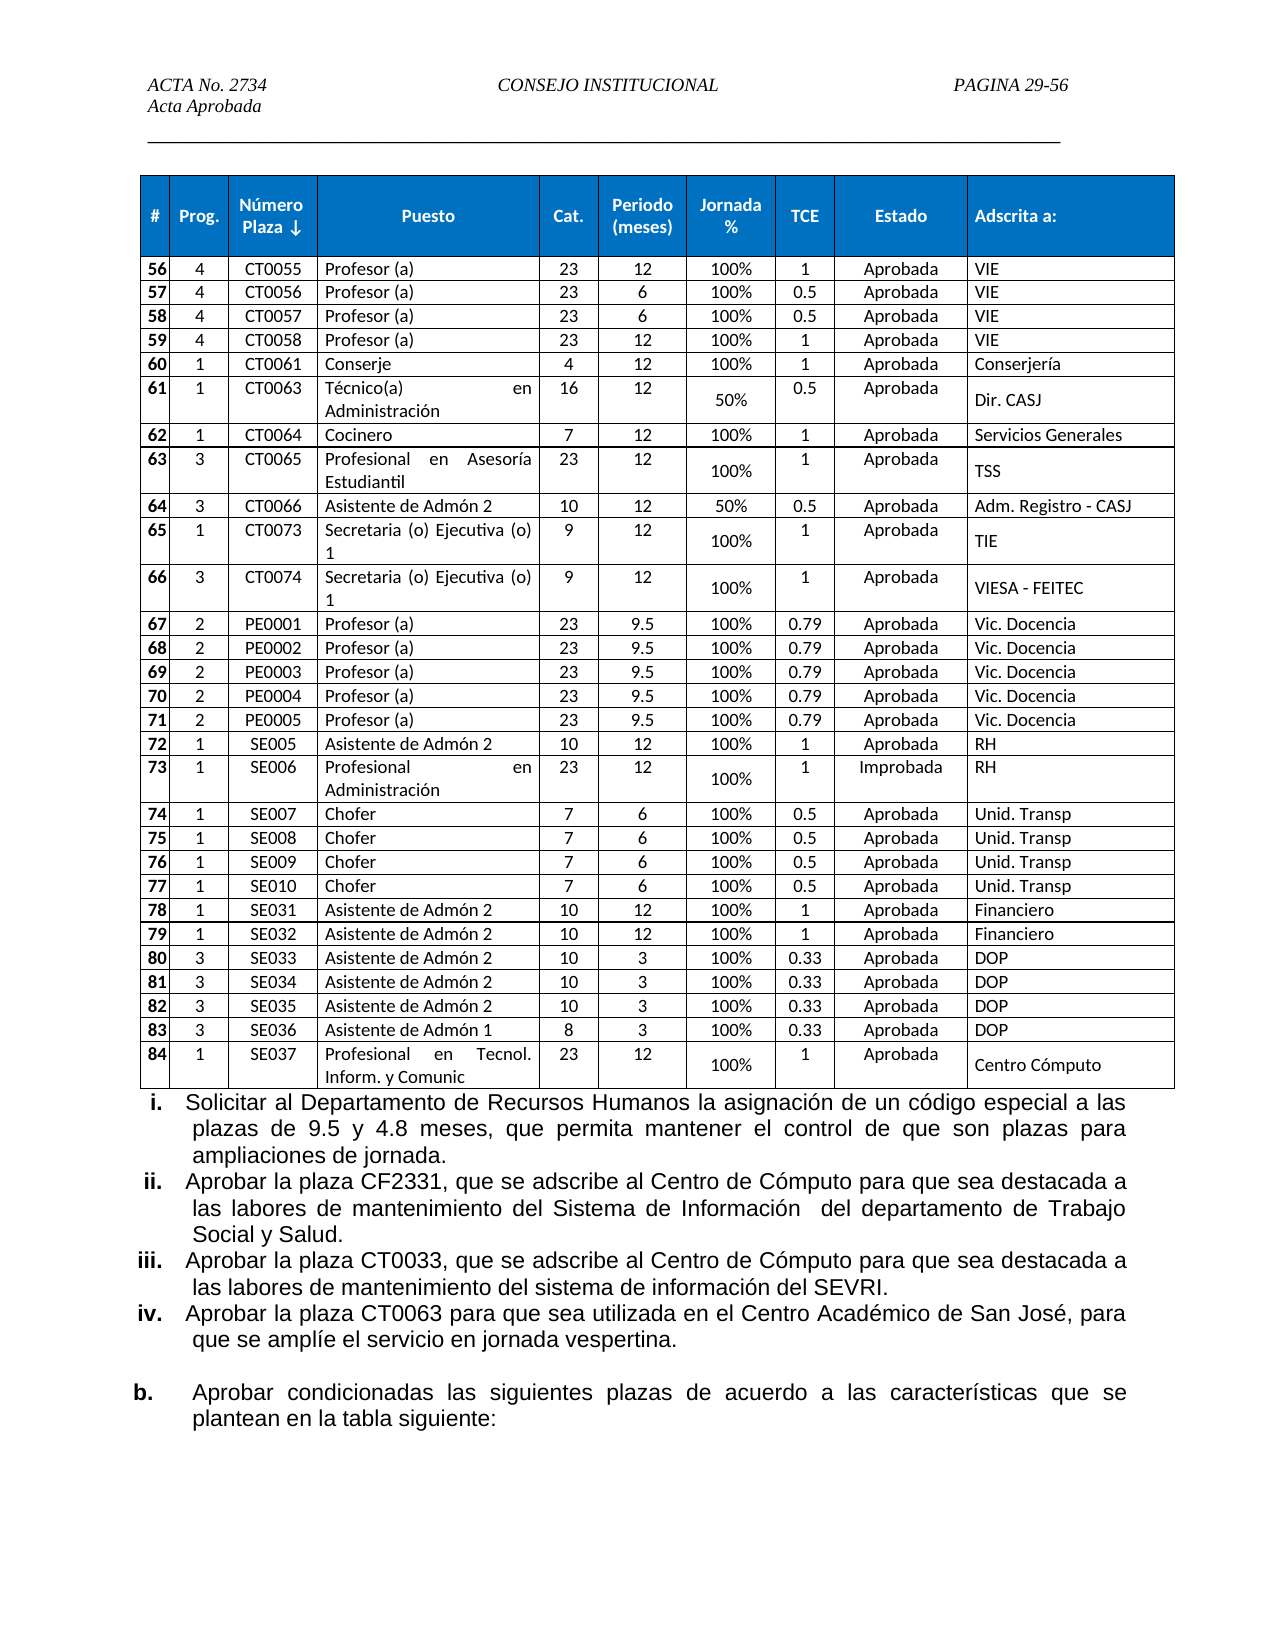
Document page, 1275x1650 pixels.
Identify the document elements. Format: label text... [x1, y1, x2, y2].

table_cell Centro Cómputo [968, 1042, 1174, 1088]
list Aprobar la plaza CF2331, que se adscribe al Centro de Cómputo para que sea destacada a las labores de mantenimiento del Sistema de Información del departamento de Trabajo Social y Salud. [162, 1168, 1127, 1247]
table_cell 1 [776, 424, 834, 446]
table_cell Profesor (a) [318, 612, 539, 635]
table_cell Aprobada [835, 708, 967, 731]
table_cell 100% [687, 708, 775, 731]
table_cell PE0001 [229, 612, 317, 635]
table_cell 100% [687, 756, 775, 802]
table_cell 1 [170, 1042, 228, 1088]
table_cell Profesor (a) [318, 257, 539, 280]
table_cell VIE [968, 257, 1174, 280]
table_cell 100% [687, 1042, 775, 1088]
table_cell Unid. Transp [968, 875, 1174, 897]
table_cell SE033 [229, 946, 317, 969]
table_cell SE032 [229, 923, 317, 945]
table_cell Aprobada [835, 899, 967, 921]
table_cell 12 [599, 448, 686, 493]
table_cell 3 [599, 946, 686, 969]
table_cell Adm. Registro - CASJ [968, 494, 1174, 517]
table_cell Vic. Docencia [968, 612, 1174, 635]
table_cell 23 [540, 684, 598, 707]
table_cell 1 [776, 353, 834, 376]
table_cell RH [968, 756, 1174, 802]
table_cell Cocinero [318, 424, 539, 446]
table_cell 0.5 [776, 281, 834, 304]
table_cell Profesional en Tecnol. Inform. y Comunic [318, 1042, 539, 1088]
table_cell 100% [687, 970, 775, 993]
table_cell 16 [540, 377, 598, 422]
table_cell Aprobada [835, 518, 967, 564]
table_cell 100% [687, 923, 775, 945]
table_cell 10 [540, 923, 598, 945]
table_cell Vic. Docencia [968, 636, 1174, 659]
table_cell 0.5 [776, 851, 834, 873]
table_cell Conserjería [968, 353, 1174, 376]
list Aprobar la plaza CT0063 para que sea utilizada en el Centro Académico de San José, para que se amplíe el servicio en jornada vespertina. [162, 1300, 1127, 1353]
table_cell CT0074 [229, 565, 317, 611]
table_cell 2 [170, 612, 228, 635]
table_cell Aprobada [835, 636, 967, 659]
table_cell [141, 494, 169, 517]
table_cell [141, 612, 169, 635]
table_cell 23 [540, 708, 598, 731]
table_cell Asistente de Admón 1 [318, 1018, 539, 1041]
table_cell 4 [170, 281, 228, 304]
table_cell 0.79 [776, 636, 834, 659]
table_cell 10 [540, 970, 598, 993]
table_cell 0.79 [776, 708, 834, 731]
table_cell Profesor (a) [318, 708, 539, 731]
table_header Número Plaza ↓ [229, 176, 317, 256]
table_cell CT0057 [229, 305, 317, 328]
table_cell 1 [776, 518, 834, 564]
table_cell 0.5 [776, 803, 834, 826]
table_cell 0.5 [776, 305, 834, 328]
table_cell Aprobada [835, 923, 967, 945]
table_cell 1 [170, 424, 228, 446]
table_cell 0.33 [776, 946, 834, 969]
table_cell CT0066 [229, 494, 317, 517]
table_cell SE007 [229, 803, 317, 826]
table_cell [141, 305, 169, 328]
table_cell CT0064 [229, 424, 317, 446]
table_cell 3 [599, 970, 686, 993]
table_cell Aprobada [835, 1018, 967, 1041]
table_cell SE009 [229, 851, 317, 873]
table_cell 100% [687, 257, 775, 280]
table_cell SE008 [229, 827, 317, 849]
table_cell SE034 [229, 970, 317, 993]
table_cell 1 [776, 923, 834, 945]
table_cell 12 [599, 923, 686, 945]
table_cell Unid. Transp [968, 851, 1174, 873]
table_cell 23 [540, 1042, 598, 1088]
table_cell VIE [968, 305, 1174, 328]
table_cell 3 [170, 565, 228, 611]
table_cell SE035 [229, 994, 317, 1017]
table_cell Chofer [318, 803, 539, 826]
table_cell 10 [540, 946, 598, 969]
table_cell Profesor (a) [318, 305, 539, 328]
table_cell 23 [540, 329, 598, 352]
table_cell [141, 946, 169, 969]
table_cell Aprobada [835, 684, 967, 707]
table_cell Aprobada [835, 827, 967, 849]
table_cell 9.5 [599, 636, 686, 659]
table_cell 7 [540, 827, 598, 849]
table_cell 10 [540, 494, 598, 517]
table_cell CT0073 [229, 518, 317, 564]
table_cell 1 [170, 875, 228, 897]
table_header # [141, 176, 169, 256]
table_cell 2 [170, 636, 228, 659]
table_cell [141, 923, 169, 945]
table_cell Aprobada [835, 612, 967, 635]
table_cell [141, 281, 169, 304]
table_cell 23 [540, 257, 598, 280]
table_cell 6 [599, 827, 686, 849]
table_cell 0.79 [776, 612, 834, 635]
table_cell Aprobada [835, 281, 967, 304]
table_cell Asistente de Admón 2 [318, 994, 539, 1017]
table_cell 4 [170, 305, 228, 328]
list Solicitar al Departamento de Recursos Humanos la asignación de un código especial a las plazas de 9.5 y 4.8 meses, que permita mantener el control de que son plazas para ampliaciones de jornada. [162, 1089, 1127, 1168]
table_cell Profesor (a) [318, 329, 539, 352]
table_header TCE [776, 176, 834, 256]
table_cell CT0056 [229, 281, 317, 304]
table_cell 100% [687, 636, 775, 659]
table_cell 1 [170, 377, 228, 422]
table_cell DOP [968, 994, 1174, 1017]
table_cell CT0055 [229, 257, 317, 280]
table_cell Financiero [968, 899, 1174, 921]
table_cell 100% [687, 448, 775, 493]
table_cell [141, 518, 169, 564]
table_cell 1 [170, 756, 228, 802]
table_cell 6 [599, 803, 686, 826]
table_cell Aprobada [835, 494, 967, 517]
table_cell [141, 448, 169, 493]
table_cell [141, 329, 169, 352]
table_cell [141, 851, 169, 873]
table_cell Improbada [835, 756, 967, 802]
table_cell VIESA - FEITEC [968, 565, 1174, 611]
table_cell 12 [599, 518, 686, 564]
table_cell 100% [687, 424, 775, 446]
table_cell Aprobada [835, 946, 967, 969]
table_cell SE037 [229, 1042, 317, 1088]
table_cell Asistente de Admón 2 [318, 970, 539, 993]
table_cell 12 [599, 732, 686, 755]
table_cell 1 [170, 899, 228, 921]
table_cell 0.33 [776, 1018, 834, 1041]
table_cell 1 [170, 827, 228, 849]
table_cell [141, 827, 169, 849]
table_cell 0.5 [776, 494, 834, 517]
table_cell 9.5 [599, 612, 686, 635]
table_cell Profesor (a) [318, 660, 539, 683]
table_cell Técnico(a) en Administración [318, 377, 539, 422]
table_cell 0.5 [776, 875, 834, 897]
table_cell 1 [776, 899, 834, 921]
table_cell 100% [687, 305, 775, 328]
table_cell PE0004 [229, 684, 317, 707]
table_cell Asistente de Admón 2 [318, 946, 539, 969]
table_cell Aprobada [835, 305, 967, 328]
table_cell 7 [540, 424, 598, 446]
table_cell 1 [170, 518, 228, 564]
table_header Puesto [318, 176, 539, 256]
table_cell 0.79 [776, 660, 834, 683]
table_cell Aprobada [835, 803, 967, 826]
table_cell 23 [540, 636, 598, 659]
table_cell DOP [968, 970, 1174, 993]
table_cell Asistente de Admón 2 [318, 899, 539, 921]
table_header Adscrita a: [968, 176, 1174, 256]
table_cell Aprobada [835, 424, 967, 446]
table_cell DOP [968, 1018, 1174, 1041]
table_cell 12 [599, 424, 686, 446]
table_cell TIE [968, 518, 1174, 564]
table_cell 50% [687, 494, 775, 517]
table_cell SE005 [229, 732, 317, 755]
table_cell [141, 684, 169, 707]
table_cell [141, 565, 169, 611]
table_cell 23 [540, 281, 598, 304]
table_cell 3 [170, 1018, 228, 1041]
table_cell 2 [170, 684, 228, 707]
table_header Estado [835, 176, 967, 256]
table_cell 12 [599, 353, 686, 376]
table_cell 8 [540, 1018, 598, 1041]
table_header Jornada % [687, 176, 775, 256]
table_cell 23 [540, 612, 598, 635]
table_cell 100% [687, 684, 775, 707]
table_cell 100% [687, 851, 775, 873]
table_cell Vic. Docencia [968, 660, 1174, 683]
list Aprobar condicionadas las siguientes plazas de acuerdo a las características que se plantean en la tabla siguiente: [133, 1379, 1127, 1432]
table_cell CT0063 [229, 377, 317, 422]
table_cell Profesional en Administración [318, 756, 539, 802]
table_cell 12 [599, 377, 686, 422]
table_cell Aprobada [835, 1042, 967, 1088]
table_cell 2 [170, 660, 228, 683]
table_cell 2 [170, 708, 228, 731]
table_cell 1 [776, 565, 834, 611]
table_header Cat. [540, 176, 598, 256]
table_cell Servicios Generales [968, 424, 1174, 446]
table_cell 0.33 [776, 970, 834, 993]
table_cell [141, 803, 169, 826]
table_cell Secretaria (o) Ejecutiva (o) 1 [318, 518, 539, 564]
table_cell 1 [170, 803, 228, 826]
table_cell CT0061 [229, 353, 317, 376]
table_cell [141, 708, 169, 731]
table_cell 10 [540, 899, 598, 921]
table_cell Profesor (a) [318, 636, 539, 659]
table_cell 12 [599, 329, 686, 352]
table_cell 1 [170, 851, 228, 873]
table_cell 100% [687, 281, 775, 304]
table_cell 3 [170, 448, 228, 493]
table_cell 3 [599, 994, 686, 1017]
table_cell 1 [776, 1042, 834, 1088]
table_cell [141, 732, 169, 755]
table_cell 3 [170, 994, 228, 1017]
table_cell 3 [170, 946, 228, 969]
table_cell [141, 994, 169, 1017]
table_cell [141, 1042, 169, 1088]
table_cell Chofer [318, 827, 539, 849]
table_cell 1 [776, 756, 834, 802]
table_cell 7 [540, 803, 598, 826]
table_cell Aprobada [835, 257, 967, 280]
table_cell [141, 660, 169, 683]
table_cell Aprobada [835, 994, 967, 1017]
table_cell Profesional en Asesoría Estudiantil [318, 448, 539, 493]
table_cell 1 [170, 923, 228, 945]
table_cell PE0005 [229, 708, 317, 731]
table_cell [141, 875, 169, 897]
table_cell Aprobada [835, 329, 967, 352]
table_cell 100% [687, 803, 775, 826]
table_cell SE036 [229, 1018, 317, 1041]
table_cell 100% [687, 353, 775, 376]
table_cell 6 [599, 281, 686, 304]
table_cell 3 [599, 1018, 686, 1041]
table_cell 12 [599, 756, 686, 802]
table_cell [141, 899, 169, 921]
table_cell 12 [599, 565, 686, 611]
table_cell RH [968, 732, 1174, 755]
table_cell Aprobada [835, 732, 967, 755]
table_cell VIE [968, 281, 1174, 304]
table_cell PE0002 [229, 636, 317, 659]
table_cell 100% [687, 899, 775, 921]
table_cell 100% [687, 994, 775, 1017]
table_cell Unid. Transp [968, 803, 1174, 826]
table_cell 100% [687, 946, 775, 969]
table_cell 100% [687, 612, 775, 635]
table_cell 9 [540, 565, 598, 611]
table_cell 23 [540, 305, 598, 328]
table_cell 6 [599, 875, 686, 897]
table_cell 100% [687, 565, 775, 611]
table_header Periodo (meses) [599, 176, 686, 256]
table_cell Financiero [968, 923, 1174, 945]
table_cell 1 [776, 448, 834, 493]
table_cell Dir. CASJ [968, 377, 1174, 422]
table_cell Vic. Docencia [968, 684, 1174, 707]
table_cell 12 [599, 899, 686, 921]
table_cell 23 [540, 660, 598, 683]
table_cell 9.5 [599, 660, 686, 683]
table_cell Aprobada [835, 970, 967, 993]
table_cell 100% [687, 827, 775, 849]
table_cell 10 [540, 732, 598, 755]
table_cell 0.5 [776, 377, 834, 422]
table_cell 1 [776, 329, 834, 352]
table_cell 100% [687, 329, 775, 352]
table_cell 100% [687, 518, 775, 564]
table_cell TSS [968, 448, 1174, 493]
table_cell 12 [599, 1042, 686, 1088]
table_cell 12 [599, 494, 686, 517]
table_cell 12 [599, 257, 686, 280]
table_cell VIE [968, 329, 1174, 352]
table_cell Asistente de Admón 2 [318, 732, 539, 755]
table_cell DOP [968, 946, 1174, 969]
table_cell CT0065 [229, 448, 317, 493]
table_cell Secretaria (o) Ejecutiva (o) 1 [318, 565, 539, 611]
table_cell Chofer [318, 851, 539, 873]
table_cell Vic. Docencia [968, 708, 1174, 731]
table_cell SE031 [229, 899, 317, 921]
table_cell [141, 1018, 169, 1041]
table_cell 1 [776, 257, 834, 280]
table_cell Profesor (a) [318, 281, 539, 304]
table_cell Asistente de Admón 2 [318, 494, 539, 517]
table_cell SE010 [229, 875, 317, 897]
table_header Prog. [170, 176, 228, 256]
table_cell 9 [540, 518, 598, 564]
table_cell 3 [170, 970, 228, 993]
table_cell 1 [776, 732, 834, 755]
table_cell Aprobada [835, 448, 967, 493]
table_cell 0.5 [776, 827, 834, 849]
table_cell 4 [540, 353, 598, 376]
table_cell 100% [687, 660, 775, 683]
table_cell 100% [687, 1018, 775, 1041]
table_cell 100% [687, 732, 775, 755]
table_cell 50% [687, 377, 775, 422]
table_cell Unid. Transp [968, 827, 1174, 849]
list Aprobar la plaza CT0033, que se adscribe al Centro de Cómputo para que sea destacada a las labores de mantenimiento del sistema de información del SEVRI. [162, 1247, 1127, 1300]
table_cell Asistente de Admón 2 [318, 923, 539, 945]
table_cell 10 [540, 994, 598, 1017]
table_cell Aprobada [835, 377, 967, 422]
table_cell 1 [170, 353, 228, 376]
table_cell 100% [687, 875, 775, 897]
table_cell 1 [170, 732, 228, 755]
table_cell Aprobada [835, 353, 967, 376]
table_cell [141, 353, 169, 376]
table_cell Aprobada [835, 660, 967, 683]
table_cell [141, 257, 169, 280]
table_cell 4 [170, 329, 228, 352]
table_cell [141, 756, 169, 802]
table_cell 6 [599, 305, 686, 328]
table_cell [141, 424, 169, 446]
table_cell Aprobada [835, 565, 967, 611]
table_cell 7 [540, 875, 598, 897]
table_cell SE006 [229, 756, 317, 802]
table_cell 23 [540, 756, 598, 802]
table_cell 6 [599, 851, 686, 873]
table_cell [141, 377, 169, 422]
table_cell Aprobada [835, 875, 967, 897]
table_cell Chofer [318, 875, 539, 897]
table_cell 7 [540, 851, 598, 873]
table_cell [141, 970, 169, 993]
table_cell 0.33 [776, 994, 834, 1017]
table_cell 9.5 [599, 684, 686, 707]
table_cell 0.79 [776, 684, 834, 707]
table_cell 9.5 [599, 708, 686, 731]
table_cell 23 [540, 448, 598, 493]
table_cell 3 [170, 494, 228, 517]
table_cell Aprobada [835, 851, 967, 873]
table_cell Conserje [318, 353, 539, 376]
table_cell Profesor (a) [318, 684, 539, 707]
table_cell [141, 636, 169, 659]
table_cell 4 [170, 257, 228, 280]
table_cell PE0003 [229, 660, 317, 683]
table_cell CT0058 [229, 329, 317, 352]
